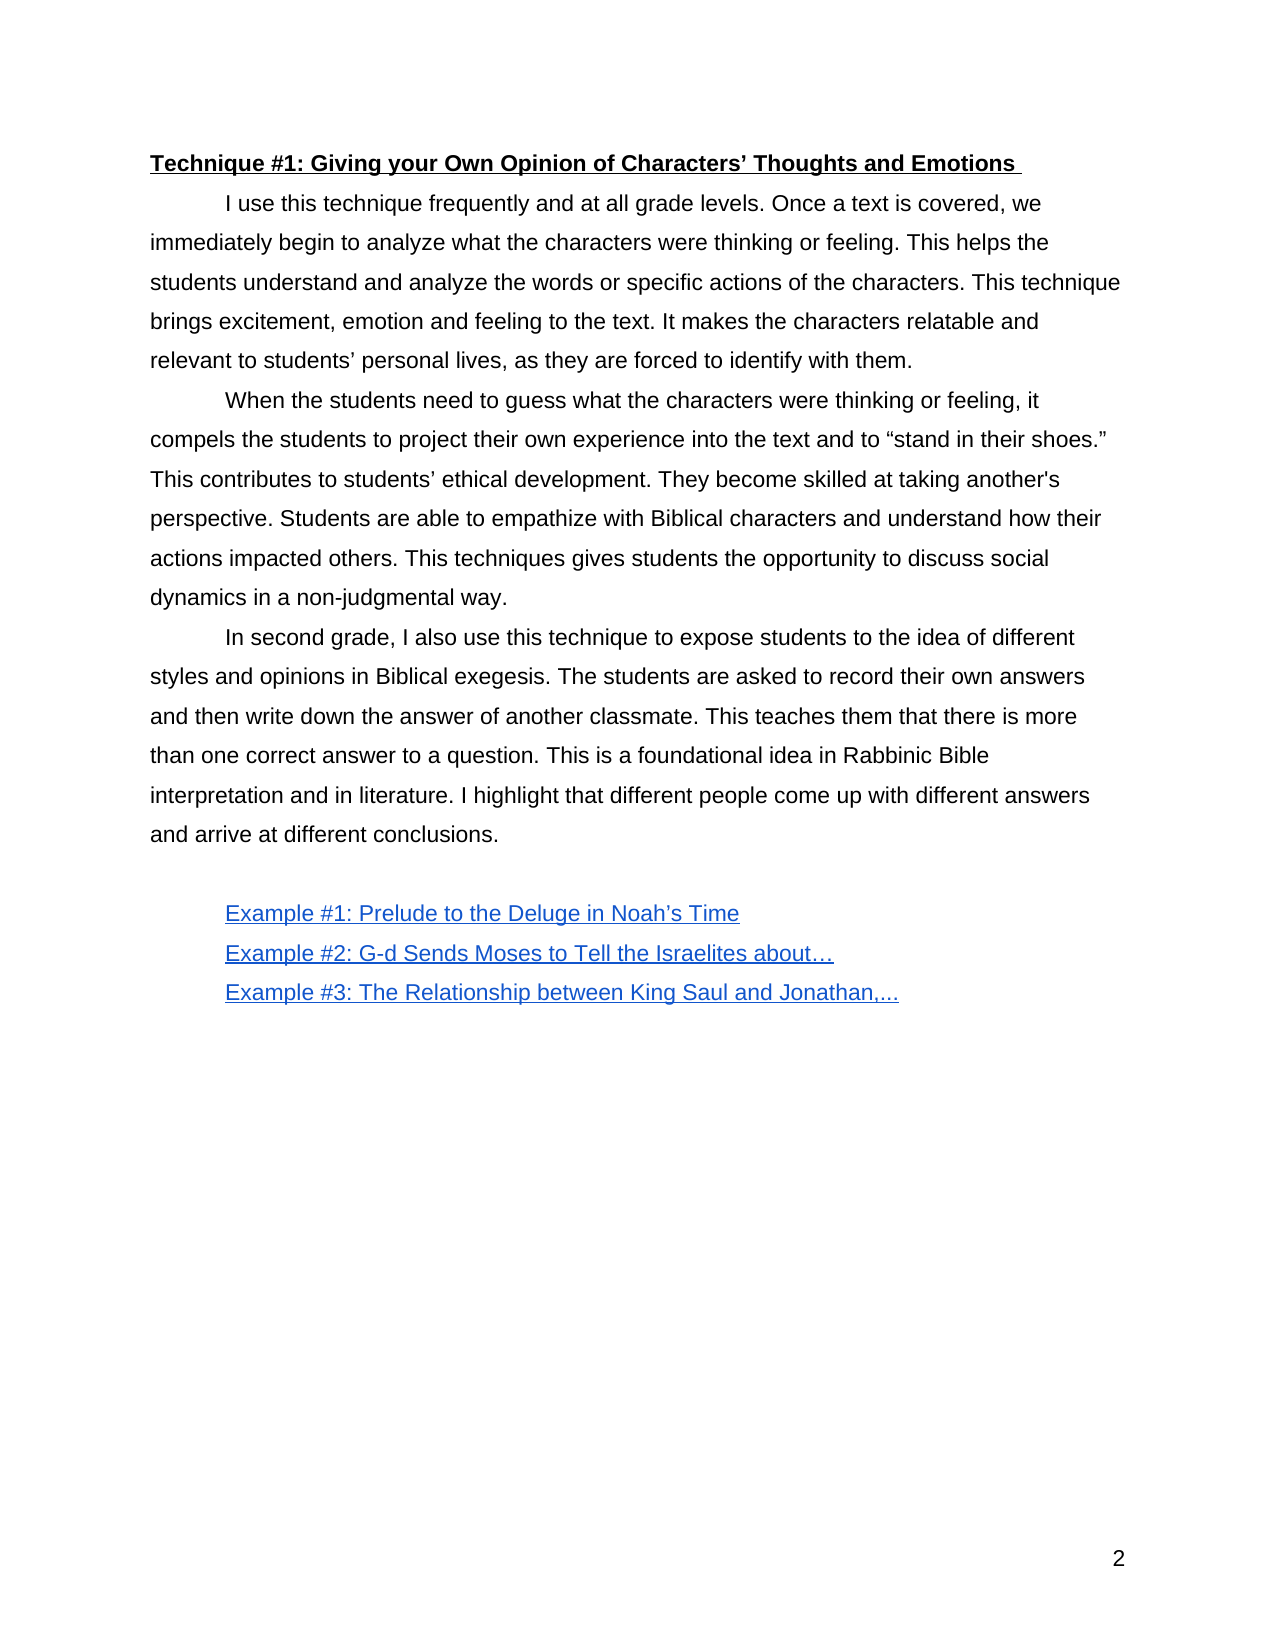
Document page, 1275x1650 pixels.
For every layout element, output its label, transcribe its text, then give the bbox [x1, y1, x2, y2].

text Example #2: G-d Sends Moses to Tell the Israelites about… [150, 939, 1125, 966]
text I use this technique frequently and at all grade levels. Once a text is covered, we immediately begin to analyze what the characters were thinking or feeling. This helps the students understand and analyze the words or specific actions of the characters. This technique brings excitement, emotion and feeling to the text. It makes the characters relatable and relevant to students’ personal lives, as they are forced to identify with them. [150, 189, 1125, 374]
text In second grade, I also use this technique to expose students to the idea of different styles and opinions in Biblical exegesis. The students are asked to record their own answers and then write down the answer of another classmate. This teaches them that there is more than one correct answer to a question. This is a foundational idea in Rabbinic Bible interpretation and in literature. I highlight that different people come up with different answers and arrive at different conclusions. [150, 624, 1125, 847]
text Example #3: The Relationship between King Saul and Jonathan,... [150, 979, 1125, 1005]
text Example #1: Prelude to the Deluge in Noah’s Time [150, 900, 1125, 926]
text When the students need to guess what the characters were thinking or feeling, it compels the students to project their own experience into the text and to “stand in their shoes.” This contributes to students’ ethical development. They become skilled at taking another's perspective. Students are able to empathize with Biblical characters and understand how their actions impacted others. This techniques gives students the opportunity to discuss social dynamics in a non-judgmental way. [150, 387, 1125, 611]
text Technique #1: Giving your Own Opinion of Characters’ Thoughts and Emotions [150, 150, 1125, 176]
